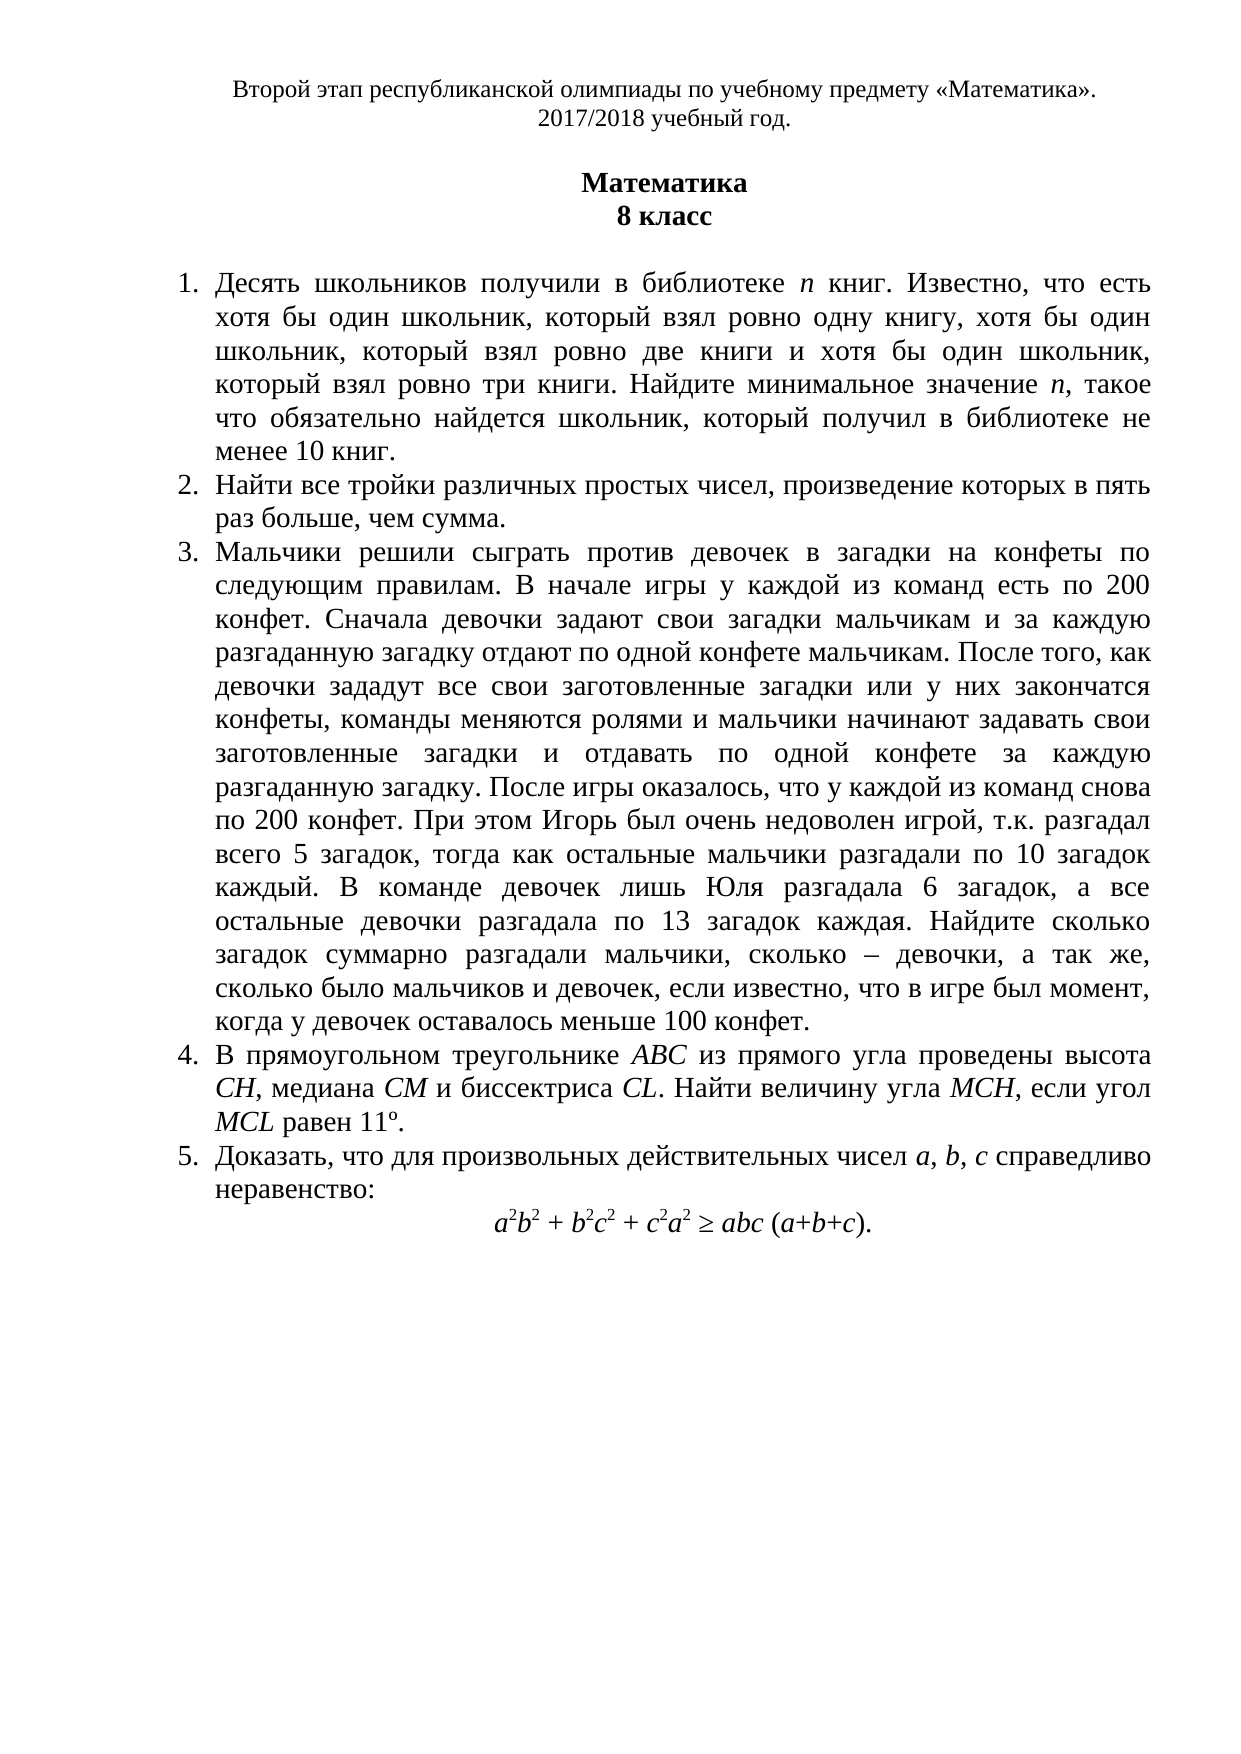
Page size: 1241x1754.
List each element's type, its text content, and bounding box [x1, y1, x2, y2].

list Найти все тройки различных простых чисел, произведение которых в пять раз больше, чем сумма. [177, 467, 1152, 534]
text Математика [177, 165, 1152, 198]
list Десять школьников получили в библиотеке n книг. Известно, что есть хотя бы один школьник, который взял ровно одну книгу, хотя бы один школьник, который взял ровно две книги и хотя бы один школьник, который взял ровно три книги. Найдите минимальное значение n, такое что обязательно найдется школьник, который получил в библиотеке не менее 10 книг. [177, 266, 1152, 467]
list Доказать, что для произвольных действительных чисел a, b, c справедливо неравенство: [177, 1138, 1152, 1205]
list a2b2 + b2c2 + c2a2 ≥ abc (a+b+c). [215, 1205, 1152, 1238]
text 8 класс [177, 198, 1152, 232]
list Мальчики решили сыграть против девочек в загадки на конфеты по следующим правилам. В начале игры у каждой из команд есть по 200 конфет. Сначала девочки задают свои загадки мальчикам и за каждую разгаданную загадку отдают по одной конфете мальчикам. После того, как девочки зададут все свои заготовленные загадки или у них закончатся конфеты, команды меняются ролями и мальчики начинают задавать свои заготовленные загадки и отдавать по одной конфете за каждую разгаданную загадку. После игры оказалось, что у каждой из команд снова по 200 конфет. При этом Игорь был очень недоволен игрой, т.к. разгадал всего 5 загадок, тогда как остальные мальчики разгадали по 10 загадок каждый. В команде девочек лишь Юля разгадала 6 загадок, а все остальные девочки разгадала по 13 загадок каждая. Найдите сколько загадок суммарно разгадали мальчики, сколько – девочки, а так же, сколько было мальчиков и девочек, если известно, что в игре был момент, когда у девочек оставалось меньше 100 конфет. [177, 534, 1152, 1037]
list В прямоугольном треугольнике ABC из прямого угла проведены высота CH, медиана CM и биссектриса CL. Найти величину угла MCH, если угол MCL равен 11º. [177, 1037, 1152, 1138]
